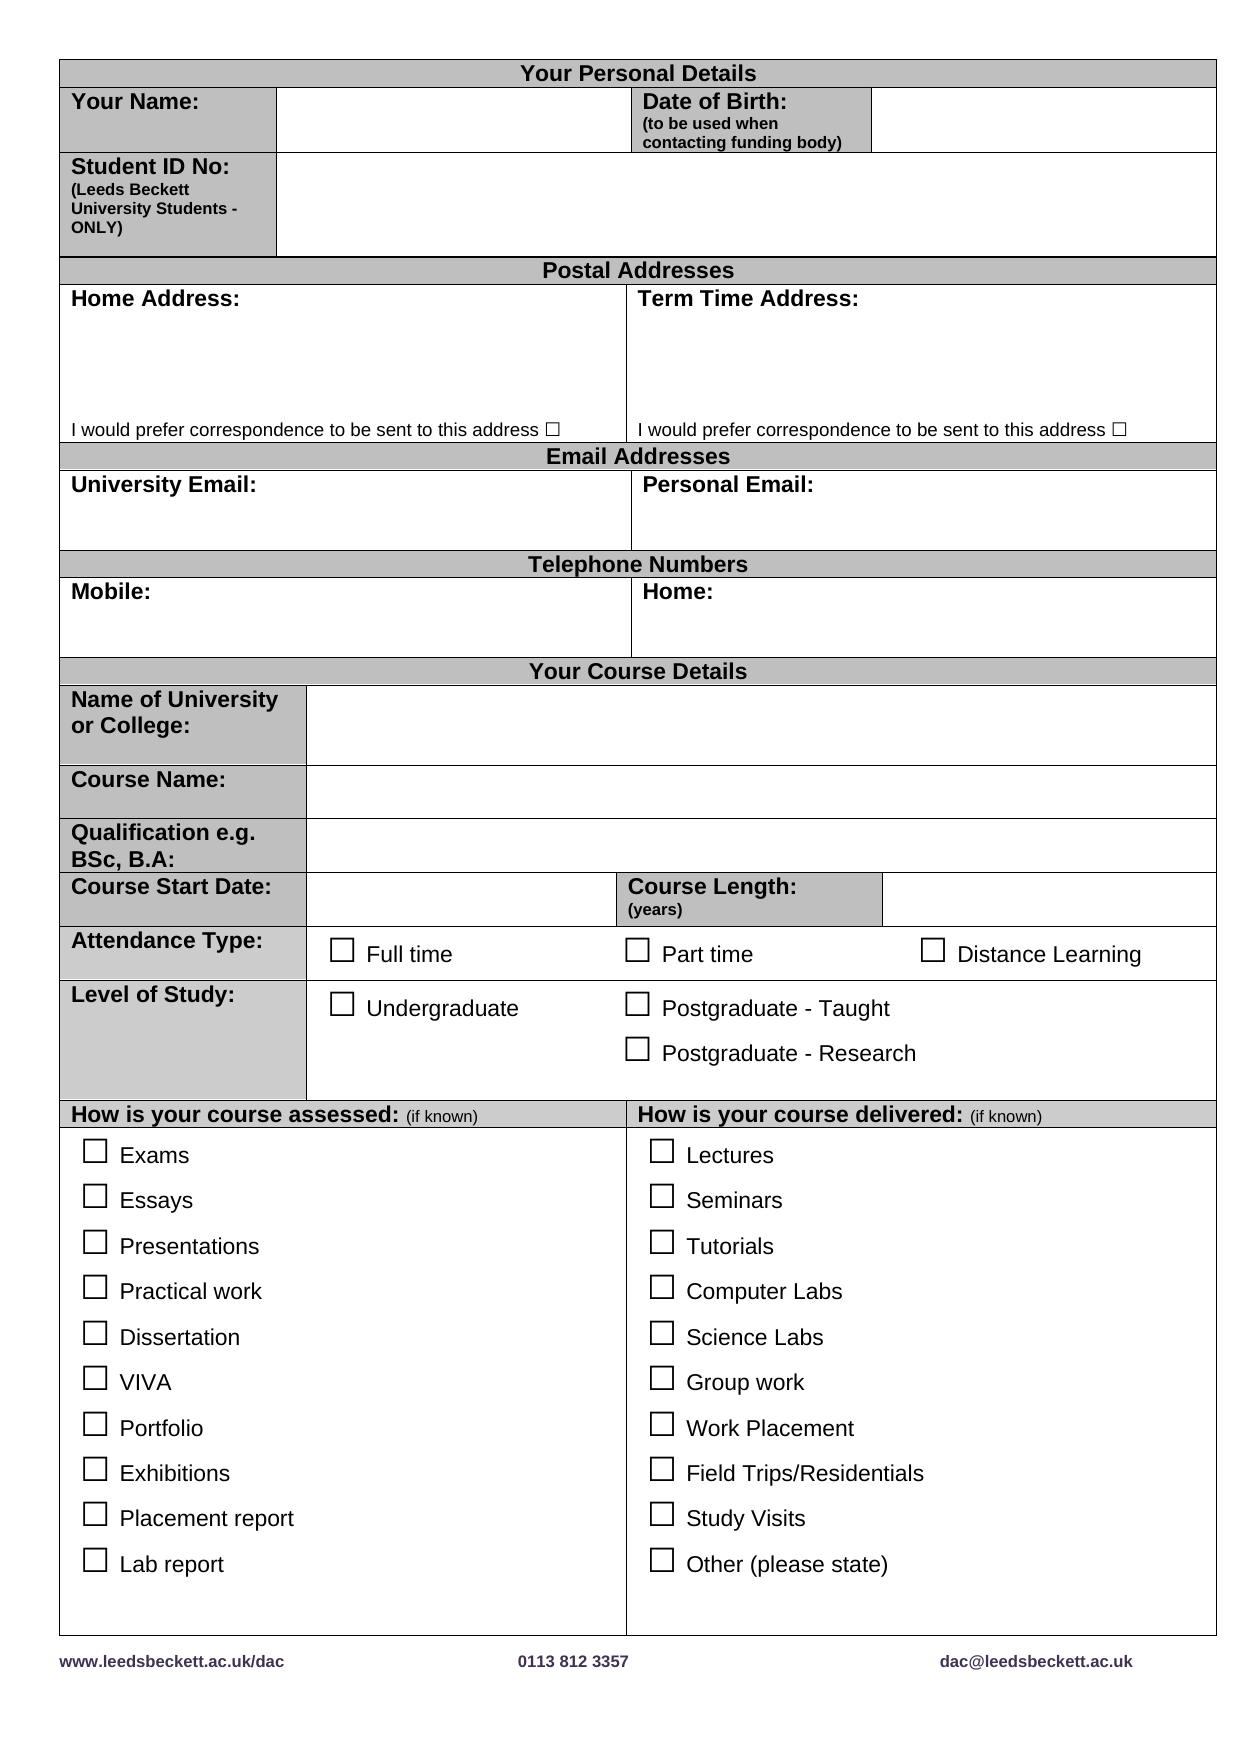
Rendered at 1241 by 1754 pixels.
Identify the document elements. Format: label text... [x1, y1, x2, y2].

table_cell Student ID No: (Leeds Beckett University Students - ONLY) [60, 153, 276, 256]
table_cell Course Name: [60, 766, 306, 818]
table_cell Level of Study: [60, 981, 306, 1099]
table_cell [277, 153, 1216, 256]
table_cell Email Addresses [60, 443, 1216, 469]
table_cell [307, 819, 1216, 872]
table_cell Telephone Numbers [60, 551, 1216, 577]
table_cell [627, 1128, 1216, 1635]
table_cell Undergraduate [307, 981, 602, 1099]
table_cell Name of University or College: [60, 686, 306, 764]
table_cell Mobile: [60, 578, 631, 657]
table_cell [883, 873, 1216, 926]
table_cell Attendance Type: [60, 927, 306, 979]
table_cell Your Course Details [60, 658, 1216, 684]
table_cell Distance Learning [898, 927, 1216, 979]
table_header Your Personal Details [60, 60, 1216, 87]
table_cell [872, 88, 1216, 152]
table_cell Personal Email: [632, 471, 1216, 549]
table_cell University Email: [60, 471, 631, 549]
table_cell Home Address: I would prefer correspondence to be sent to this address [60, 285, 626, 442]
table_cell How is your course assessed: (if known) [60, 1101, 626, 1127]
table_cell Home: [632, 578, 1216, 657]
table_cell Date of Birth: (to be used when contacting funding body) [632, 88, 871, 152]
table_cell Your Name: [60, 88, 276, 152]
table_cell Postal Addresses [60, 258, 1216, 284]
table_cell [307, 686, 1216, 764]
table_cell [60, 1128, 626, 1635]
table_cell How is your course delivered: (if known) [627, 1101, 1216, 1127]
table_cell Qualification e.g. BSc, B.A: [60, 819, 306, 872]
table_cell Course Start Date: [60, 873, 306, 926]
table_cell [307, 766, 1216, 818]
table_cell Postgraduate - Taught Postgraduate - Research [602, 981, 1216, 1099]
table_cell [277, 88, 631, 152]
table_cell Full time [307, 927, 602, 979]
table_cell Part time [602, 927, 897, 979]
table_cell [307, 873, 616, 926]
table_cell Term Time Address: I would prefer correspondence to be sent to this address [627, 285, 1216, 442]
table_cell Course Length: (years) [617, 873, 882, 926]
